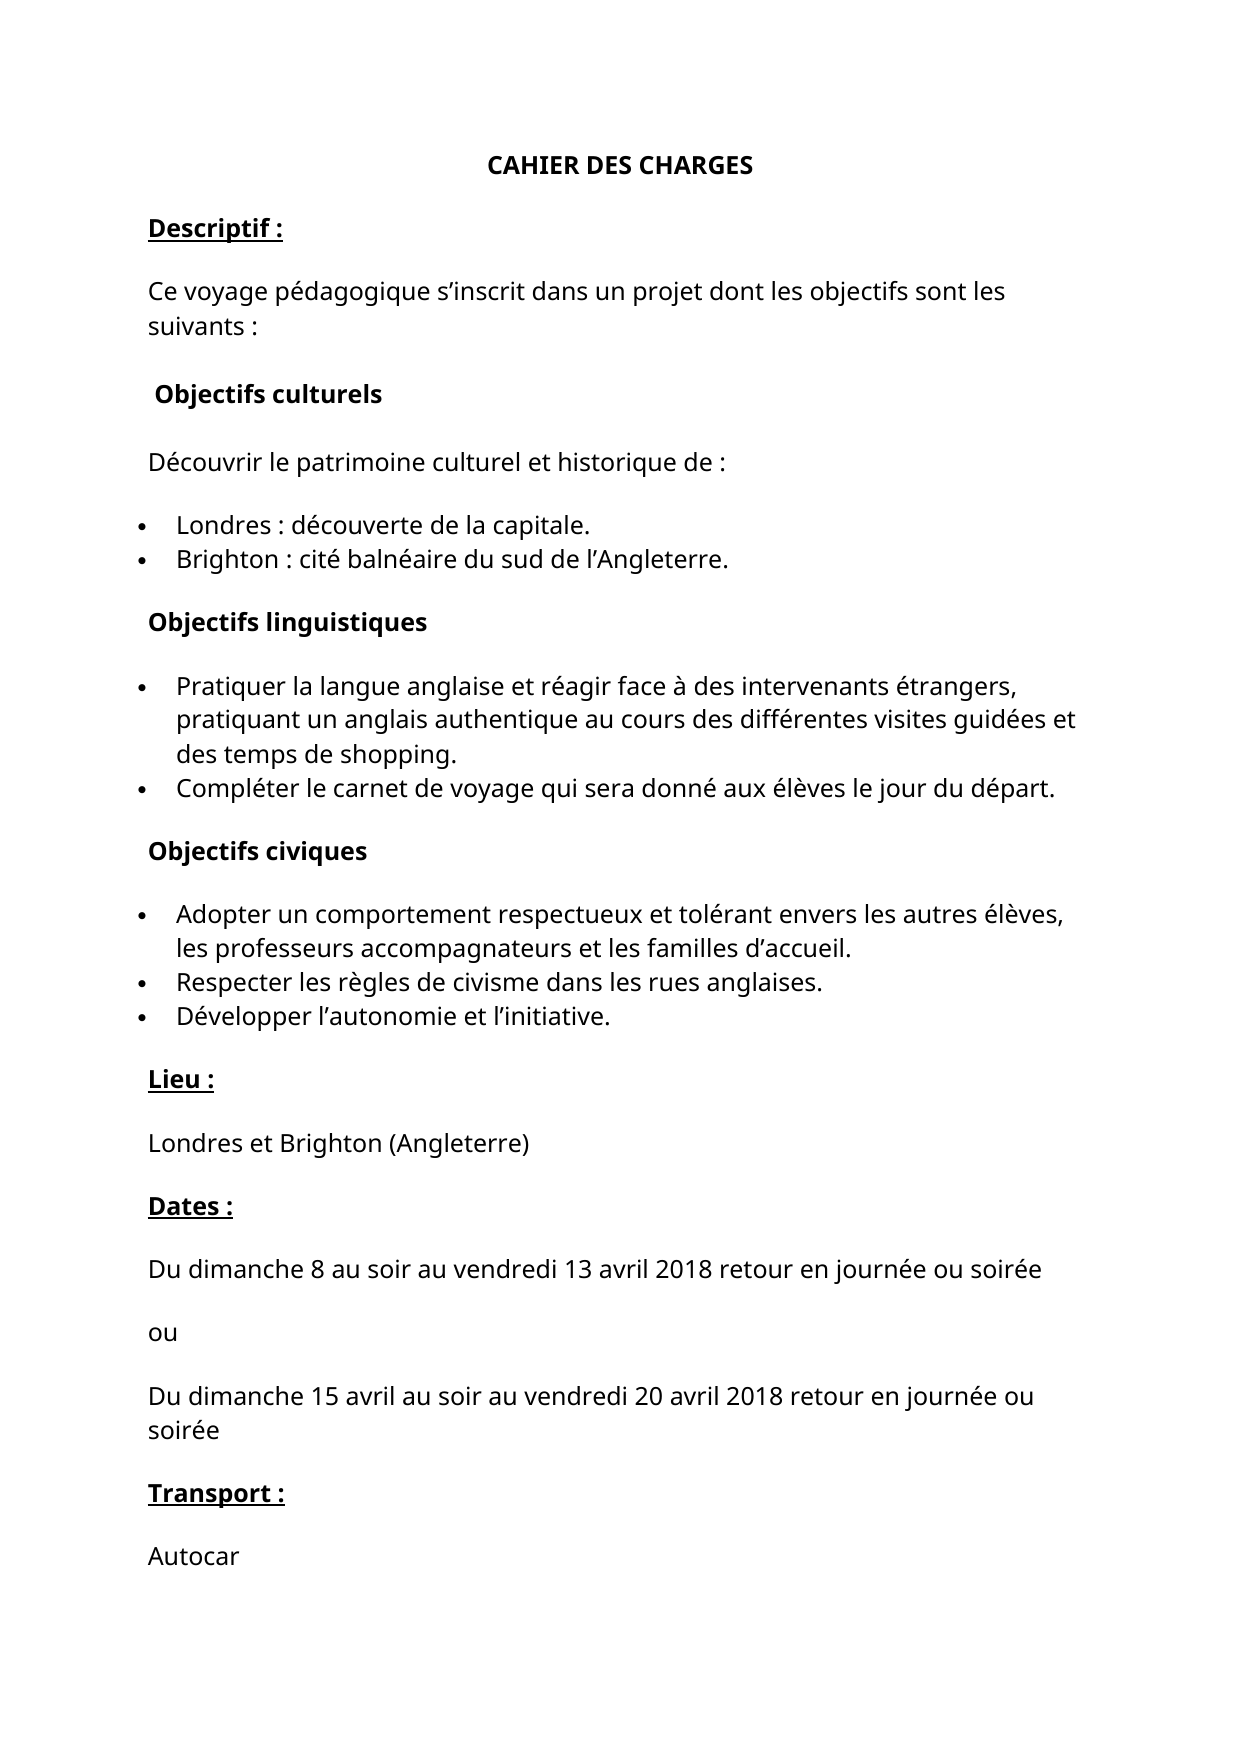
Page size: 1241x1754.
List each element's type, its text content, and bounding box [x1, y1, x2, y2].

text Découvrir le patrimoine culturel et historique de : [148, 444, 1093, 478]
text Londres et Brighton (Angleterre) [148, 1125, 1093, 1159]
text CAHIER DES CHARGES [148, 148, 1093, 182]
list Londres : découverte de la capitale. [138, 508, 1093, 542]
text Transport : [148, 1476, 1093, 1510]
text Lieu : [148, 1062, 1093, 1096]
list Développer l’autonomie et l’initiative. [138, 999, 1093, 1033]
text Objectifs civiques [148, 833, 1093, 868]
text Objectifs culturels [148, 376, 1093, 410]
list Pratiquer la langue anglaise et réagir face à des intervenants étrangers, pratiquant un anglais authentique au cours des différentes visites guidées et des temps de shopping. [138, 668, 1093, 770]
text ou [148, 1315, 1093, 1349]
text Autocar [148, 1539, 1093, 1573]
text Descriptif : [148, 211, 1093, 245]
text Objectifs linguistiques [148, 605, 1093, 639]
text Du dimanche 8 au soir au vendredi 13 avril 2018 retour en journée ou soirée [148, 1252, 1093, 1286]
text Dates : [148, 1189, 1093, 1223]
list Adopter un comportement respectueux et tolérant envers les autres élèves, les professeurs accompagnateurs et les familles d’accueil. [138, 897, 1093, 965]
text Ce voyage pédagogique s’inscrit dans un projet dont les objectifs sont les suivants : [148, 274, 1093, 342]
list Respecter les règles de civisme dans les rues anglaises. [138, 965, 1093, 999]
list Brighton : cité balnéaire du sud de l’Angleterre. [138, 542, 1093, 576]
list Compléter le carnet de voyage qui sera donné aux élèves le jour du départ. [138, 770, 1093, 804]
text Du dimanche 15 avril au soir au vendredi 20 avril 2018 retour en journée ou soirée [148, 1378, 1093, 1446]
